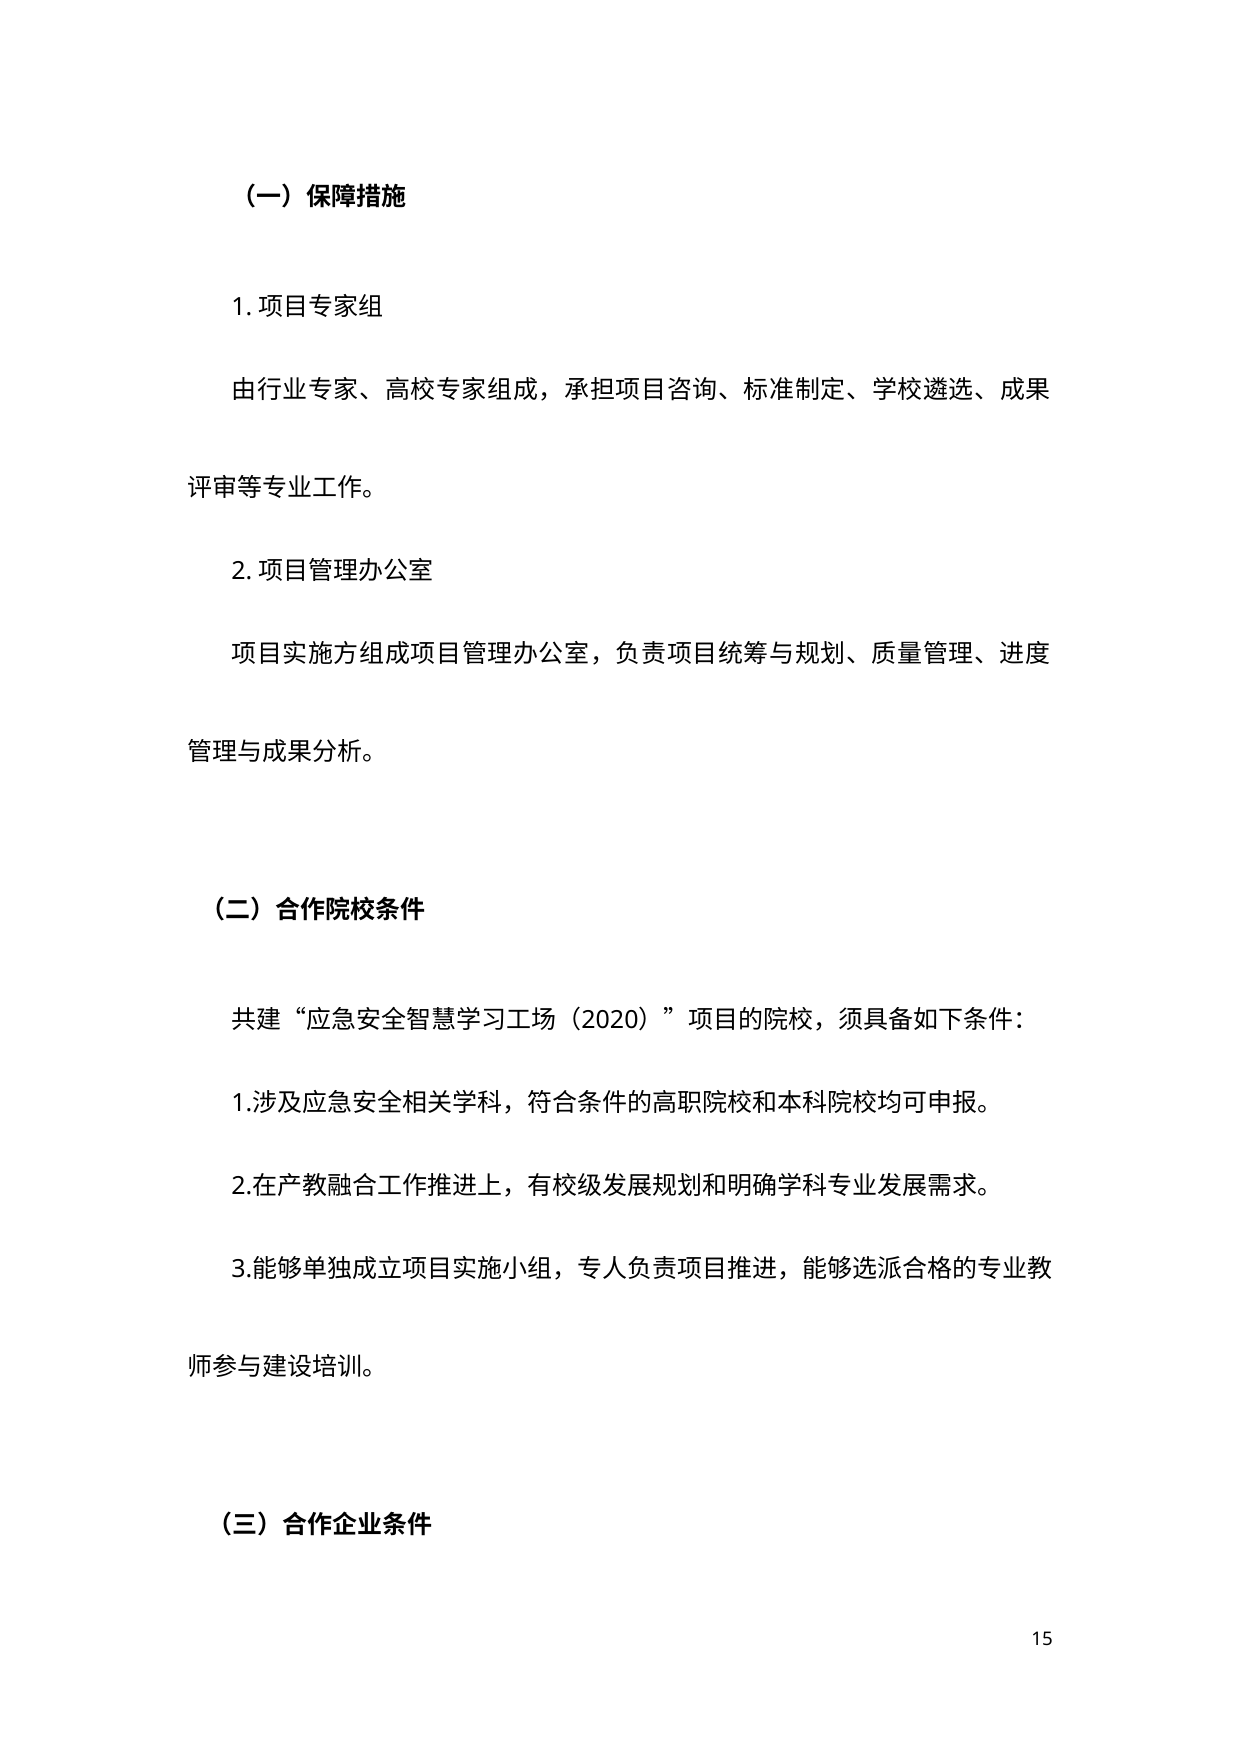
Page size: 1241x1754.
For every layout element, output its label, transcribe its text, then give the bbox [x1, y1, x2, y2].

text 2. 项目管理办公室 [187, 536, 1053, 601]
text 1.涉及应急安全相关学科，符合条件的高职院校和本科院校均可申报。 [187, 1068, 1053, 1133]
text （三）合作企业条件 [187, 1490, 1053, 1555]
text 3.能够单独成立项目实施小组，专人负责项目推进，能够选派合格的专业教师参与建设培训。 [187, 1234, 1053, 1397]
text （二）合作院校条件 [187, 875, 1053, 940]
text 1. 项目专家组 [187, 272, 1053, 337]
text 由行业专家、高校专家组成，承担项目咨询、标准制定、学校遴选、成果评审等专业工作。 [187, 355, 1053, 518]
text （一）保障措施 [187, 162, 1053, 227]
text 项目实施方组成项目管理办公室，负责项目统筹与规划、质量管理、进度管理与成果分析。 [187, 619, 1053, 782]
text 2.在产教融合工作推进上，有校级发展规划和明确学科专业发展需求。 [187, 1151, 1053, 1216]
text 共建“应急安全智慧学习工场（2020）”项目的院校，须具备如下条件： [187, 985, 1053, 1050]
